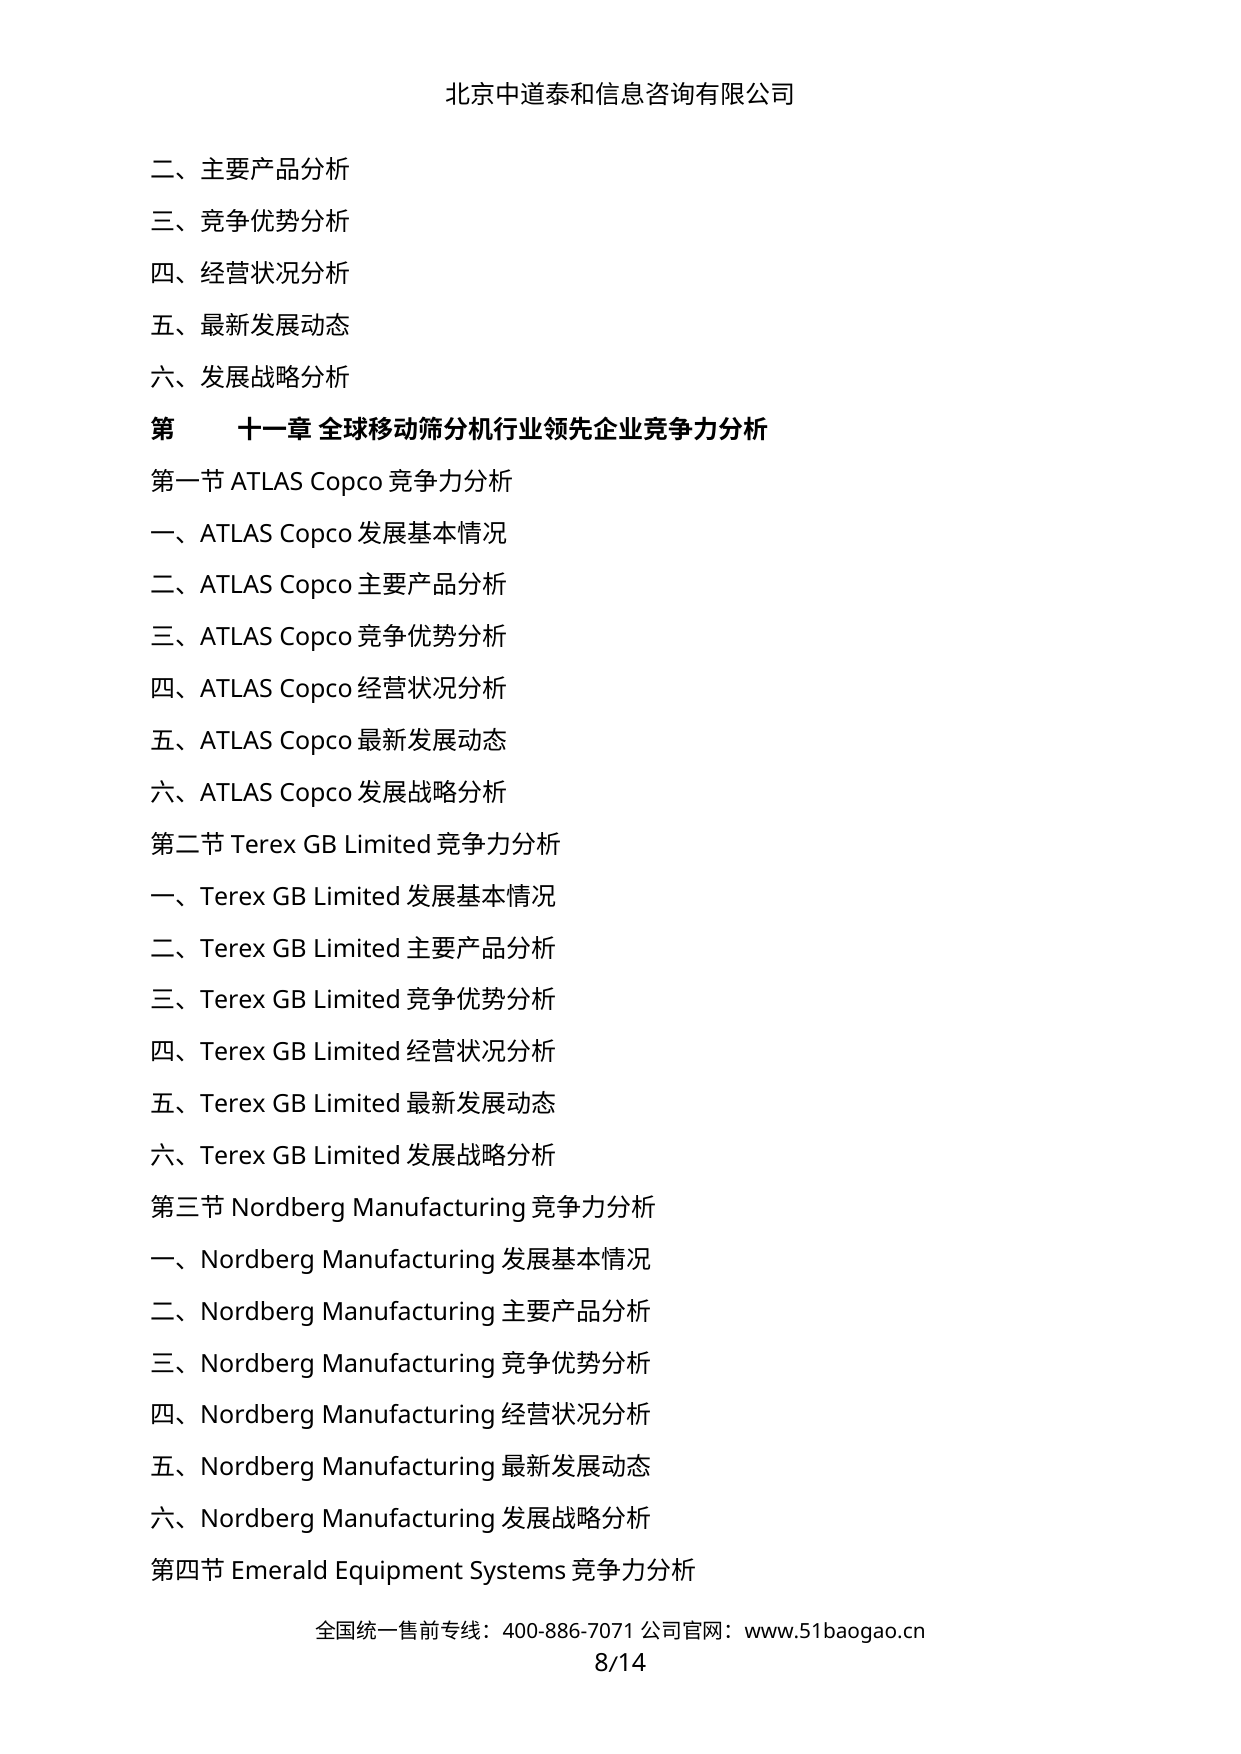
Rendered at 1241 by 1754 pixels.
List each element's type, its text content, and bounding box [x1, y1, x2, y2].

text 第三节 Nordberg Manufacturing竞争力分析 [150, 1187, 1090, 1224]
text 五、Nordberg Manufacturing最新发展动态 [150, 1447, 1090, 1483]
text 二、ATLAS Copco主要产品分析 [150, 565, 1090, 601]
text 五、最新发展动态 [150, 306, 1090, 342]
text 四、Terex GB Limited经营状况分析 [150, 1032, 1090, 1068]
text 四、Nordberg Manufacturing经营状况分析 [150, 1395, 1090, 1431]
text 第二节 Terex GB Limited竞争力分析 [150, 824, 1090, 861]
text 第 十一章 全球移动筛分机行业领先企业竞争力分析 [150, 409, 1090, 446]
text 六、发展战略分析 [150, 357, 1090, 394]
text 五、ATLAS Copco最新发展动态 [150, 721, 1090, 757]
text 六、ATLAS Copco发展战略分析 [150, 772, 1090, 809]
text 三、Nordberg Manufacturing竞争优势分析 [150, 1343, 1090, 1379]
text 四、经营状况分析 [150, 254, 1090, 290]
text 三、ATLAS Copco竞争优势分析 [150, 617, 1090, 653]
text 四、ATLAS Copco经营状况分析 [150, 669, 1090, 705]
text 第四节 Emerald Equipment Systems竞争力分析 [150, 1551, 1090, 1587]
text 六、Terex GB Limited发展战略分析 [150, 1136, 1090, 1172]
text 三、竞争优势分析 [150, 202, 1090, 238]
text 二、Nordberg Manufacturing主要产品分析 [150, 1291, 1090, 1327]
text 一、Nordberg Manufacturing发展基本情况 [150, 1239, 1090, 1276]
text 一、ATLAS Copco发展基本情况 [150, 513, 1090, 549]
text 五、Terex GB Limited最新发展动态 [150, 1084, 1090, 1120]
text 二、Terex GB Limited主要产品分析 [150, 928, 1090, 964]
text 一、Terex GB Limited发展基本情况 [150, 876, 1090, 912]
text 六、Nordberg Manufacturing发展战略分析 [150, 1499, 1090, 1535]
text 三、Terex GB Limited竞争优势分析 [150, 980, 1090, 1016]
text 二、主要产品分析 [150, 150, 1090, 186]
text 第一节 ATLAS Copco竞争力分析 [150, 461, 1090, 497]
